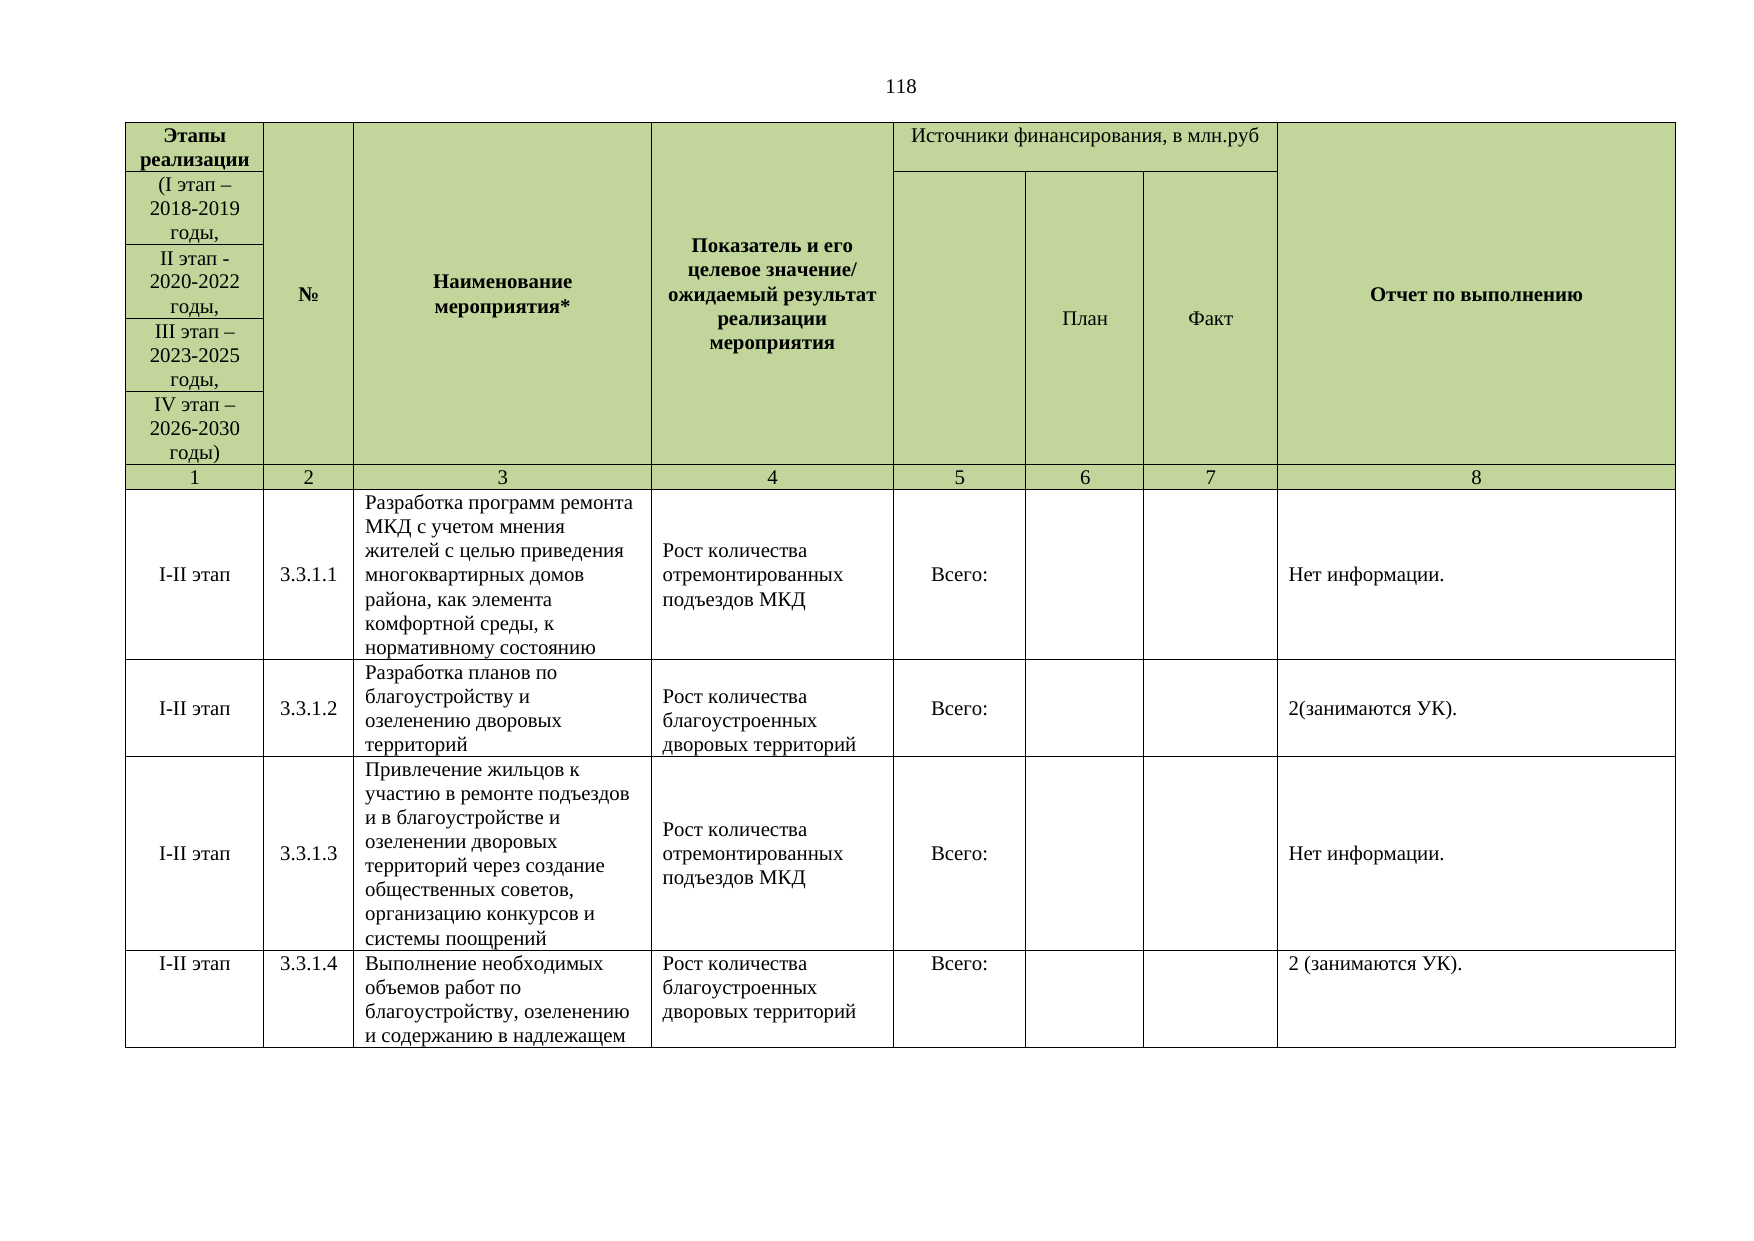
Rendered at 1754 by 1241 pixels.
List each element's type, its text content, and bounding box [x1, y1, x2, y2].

table_cell Нет информации. [1278, 490, 1675, 659]
table_cell 6 [1026, 465, 1143, 489]
table_cell (I этап – 2018-2019 годы, [126, 172, 263, 244]
table_cell 3.3.1.1 [264, 490, 353, 659]
table_header Этапы реализации [126, 123, 263, 171]
table_cell Рост количества отремонтированных подъездов МКД [652, 490, 893, 659]
table_header Источники финансирования, в млн.руб [894, 123, 1277, 171]
table_cell [1026, 951, 1143, 1047]
table_cell 3.3.1.2 [264, 660, 353, 756]
table_cell I-II этап [126, 951, 263, 1047]
table_cell 8 [1278, 465, 1675, 489]
table_cell [1144, 660, 1277, 756]
table_cell Рост количества отремонтированных подъездов МКД [652, 757, 893, 949]
table_cell 1 [126, 465, 263, 489]
table_cell Рост количества благоустроенных дворовых территорий [652, 660, 893, 756]
table_cell I-II этап [126, 490, 263, 659]
table_cell [1144, 951, 1277, 1047]
table_cell I-II этап [126, 660, 263, 756]
table_header Отчет по выполнению [1278, 123, 1675, 464]
table_cell [1026, 490, 1143, 659]
table_header Показатель и его целевое значение/ ожидаемый результат реализации мероприятия [652, 123, 893, 464]
table_cell [894, 172, 1025, 464]
table_cell 3.3.1.4 [264, 951, 353, 1047]
table_cell 3.3.1.3 [264, 757, 353, 949]
table_cell 3 [354, 465, 651, 489]
table_cell III этап – 2023-2025 годы, [126, 319, 263, 391]
table_cell [1026, 757, 1143, 949]
table_cell IV этап – 2026-2030 годы) [126, 392, 263, 464]
table_cell Разработка планов по благоустройству и озеленению дворовых территорий [354, 660, 651, 756]
table_header № [264, 123, 353, 464]
table_cell Привлечение жильцов к участию в ремонте подъездов и в благоустройстве и озеленении дворовых территорий через создание общественных советов, организацию конкурсов и системы поощрений [354, 757, 651, 949]
table_cell 5 [894, 465, 1025, 489]
table_cell Всего: [894, 660, 1025, 756]
table_cell Выполнение необходимых объемов работ по благоустройству, озеленению и содержанию в надлежащем санитарном состоянии территорий общего пользования [354, 951, 651, 1047]
table_cell II этап - 2020-2022 годы, [126, 245, 263, 318]
table_cell 4 [652, 465, 893, 489]
table_cell 2 [264, 465, 353, 489]
table_cell [1144, 757, 1277, 949]
table_cell Нет информации. [1278, 757, 1675, 949]
table_cell Разработка программ ремонта МКД с учетом мнения жителей с целью приведения многоквартирных домов района, как элемента комфортной среды, к нормативному состоянию [354, 490, 651, 659]
table_cell 7 [1144, 465, 1277, 489]
table_cell План [1026, 172, 1143, 464]
table_cell 2(занимаются УК). [1278, 660, 1675, 756]
table_cell Рост количества благоустроенных дворовых территорий [652, 951, 893, 1047]
table_cell Всего: [894, 490, 1025, 659]
table_cell Всего: [894, 951, 1025, 1047]
table_cell [1026, 660, 1143, 756]
table_header Наименование мероприятия* [354, 123, 651, 464]
table_cell [1144, 490, 1277, 659]
table_cell 2 (занимаются УК). [1278, 951, 1675, 1047]
table_cell Всего: [894, 757, 1025, 949]
table_cell Факт [1144, 172, 1277, 464]
table_cell I-II этап [126, 757, 263, 949]
